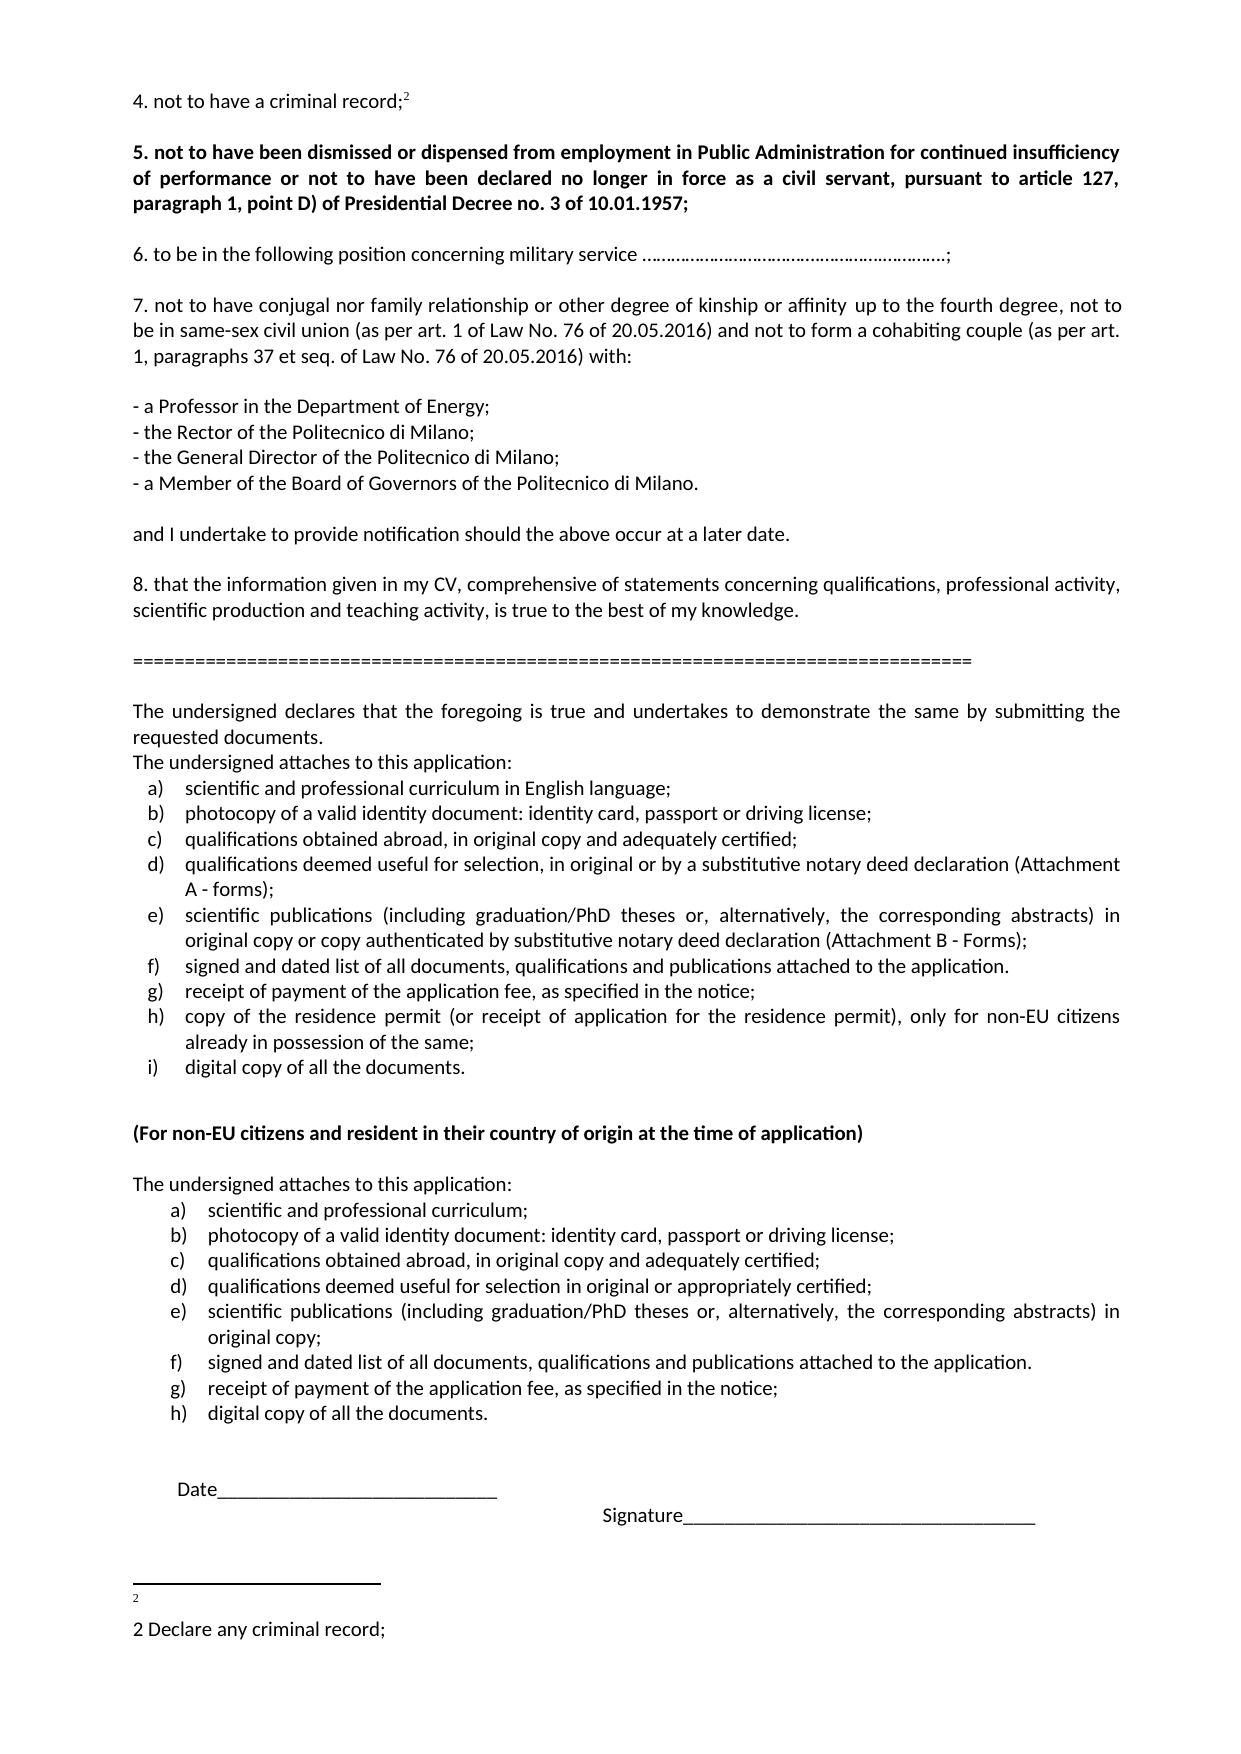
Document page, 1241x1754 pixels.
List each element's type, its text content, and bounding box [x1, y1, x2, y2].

list scientific and professional curriculum; [170, 1197, 1122, 1222]
list qualifications obtained abroad, in original copy and adequately certified; [170, 1248, 1122, 1273]
list scientific publications (including graduation/PhD theses or, alternatively, the corresponding abstracts) in original copy; [170, 1298, 1122, 1349]
list digital copy of all the documents. [170, 1400, 1122, 1426]
list qualifications deemed useful for selection in original or appropriately certified; [170, 1273, 1122, 1298]
text 8. that the information given in my CV, comprehensive of statements concerning qualifications, professional activity, scientific production and teaching activity, is true to the best of my knowledge. [133, 572, 1122, 622]
list receipt of payment of the application fee, as specified in the notice; [170, 1375, 1122, 1400]
text - a Member of the Board of Governors of the Politecnico di Milano. [133, 470, 1122, 495]
list copy of the residence permit (or receipt of application for the residence permit), only for non-EU citizens already in possession of the same; [147, 1004, 1122, 1054]
text Date___________________________ [133, 1476, 1122, 1502]
text - the General Director of the Politecnico di Milano; [133, 444, 1122, 470]
text 7. not to have conjugal nor family relationship or other degree of kinship or affinity up to the fourth degree, not to be in same-sex civil union (as per art. 1 of Law No. 76 of 20.05.2016) and not to form a cohabiting couple (as per art. 1, paragraphs 37 et seq. of Law No. 76 of 20.05.2016) with: [133, 292, 1122, 368]
text 4. not to have a criminal record; [133, 89, 1122, 114]
list digital copy of all the documents. [147, 1054, 1122, 1080]
text The undersigned declares that the foregoing is true and undertakes to demonstrate the same by submitting the requested documents. [133, 699, 1122, 749]
list signed and dated list of all documents, qualifications and publications attached to the application. [147, 953, 1122, 978]
list signed and dated list of all documents, qualifications and publications attached to the application. [170, 1349, 1122, 1375]
text ================================================================================= [133, 648, 1122, 673]
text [133, 1502, 1063, 1527]
list qualifications obtained abroad, in original copy and adequately certified; [147, 826, 1122, 851]
text 6. to be in the following position concerning military service ……………………………….………….………….; [133, 241, 1122, 267]
text - a Professor in the Department of Energy; [133, 394, 1122, 419]
text and I undertake to provide notification should the above occur at a later date. [133, 521, 1122, 546]
list photocopy of a valid identity document: identity card, passport or driving license; [147, 800, 1122, 826]
list scientific publications (including graduation/PhD theses or, alternatively, the corresponding abstracts) in original copy or copy authenticated by substitutive notary deed declaration (Attachment B - Forms); [147, 902, 1122, 953]
list qualifications deemed useful for selection, in original or by a substitutive notary deed declaration (Attachment A - forms); [147, 851, 1122, 902]
list receipt of payment of the application fee, as specified in the notice; [147, 978, 1122, 1004]
text The undersigned attaches to this application: [133, 749, 1122, 775]
text (For non-EU citizens and resident in their country of origin at the time of application) [133, 1121, 1122, 1146]
text - the Rector of the Politecnico di Milano; [133, 419, 1122, 444]
list scientific and professional curriculum in English language; [147, 775, 1122, 800]
text 5. not to have been dismissed or dispensed from employment in Public Administration for continued insufficiency of performance or not to have been declared no longer in force as a civil servant, pursuant to article 127, paragraph 1, point D) of Presidential Decree no. 3 of 10.01.1957; [133, 139, 1122, 216]
text The undersigned attaches to this application: [133, 1171, 1122, 1197]
list photocopy of a valid identity document: identity card, passport or driving license; [170, 1222, 1122, 1248]
